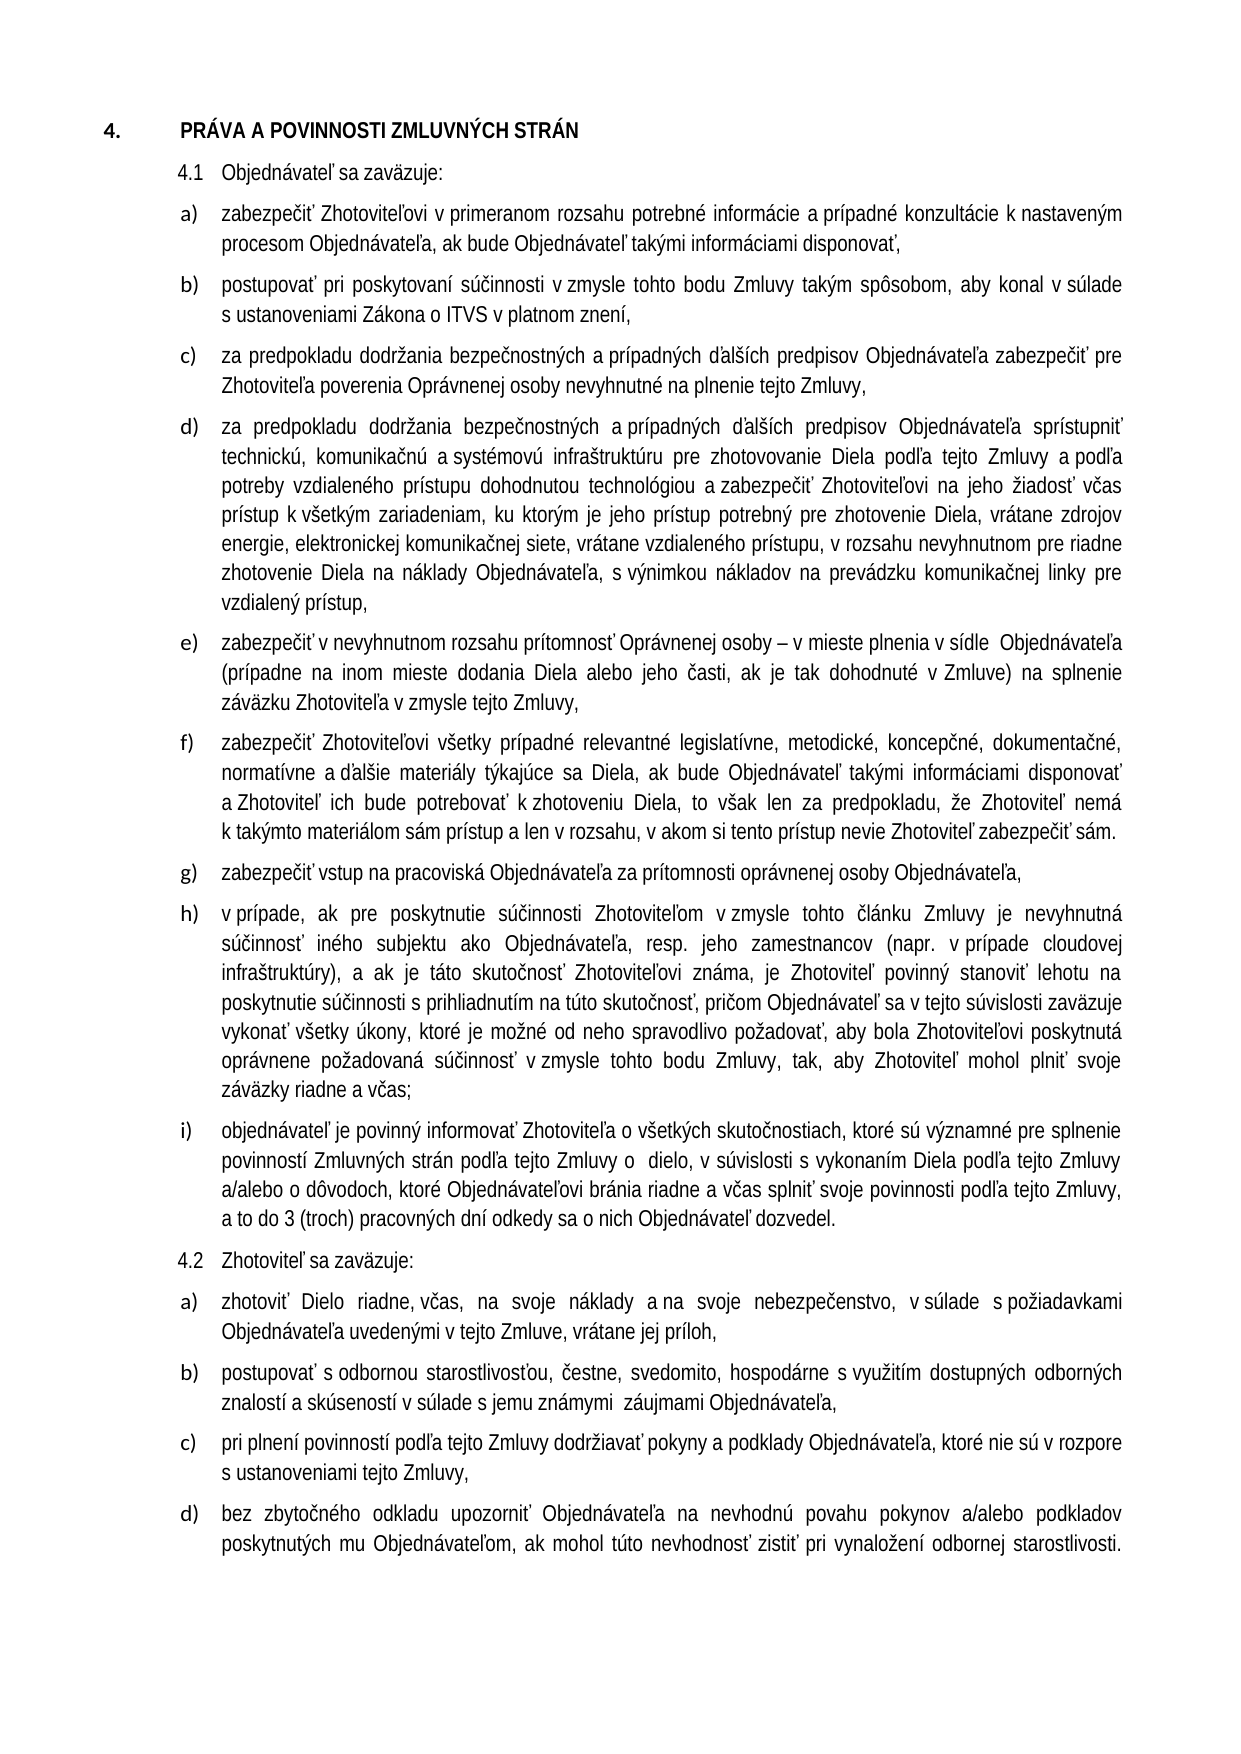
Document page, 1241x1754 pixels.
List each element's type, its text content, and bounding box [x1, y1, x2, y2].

list zabezpečiť Zhotoviteľovi v primeranom rozsahu potrebné informácie a prípadné konzultácie k nastaveným procesom Objednávateľa, ak bude Objednávateľ takými informáciami disponovať, [180, 198, 1122, 257]
list v prípade, ak pre poskytnutie súčinnosti Zhotoviteľom v zmysle tohto článku Zmluvy je nevyhnutná súčinnosť iného subjektu ako Objednávateľa, resp. jeho zamestnancov (napr. v prípade cloudovej infraštruktúry), a ak je táto skutočnosť Zhotoviteľovi známa, je Zhotoviteľ povinný stanoviť lehotu na poskytnutie súčinnosti s prihliadnutím na túto skutočnosť, pričom Objednávateľ sa v tejto súvislosti zaväzuje vykonať všetky úkony, ktoré je možné od neho spravodlivo požadovať, aby bola Zhotoviteľovi poskytnutá oprávnene požadovaná súčinnosť v zmysle tohto bodu Zmluvy, tak, aby Zhotoviteľ mohol plniť svoje záväzky riadne a včas; [180, 898, 1122, 1102]
list zabezpečiť v nevyhnutnom rozsahu prítomnosť Oprávnenej osoby – v mieste plnenia v sídle Objednávateľa (prípadne na inom mieste dodania Diela alebo jeho časti, ak je tak dohodnuté v Zmluve) na splnenie záväzku Zhotoviteľa v zmysle tejto Zmluvy, [180, 627, 1122, 715]
list postupovať s odbornou starostlivosťou, čestne, svedomito, hospodárne s využitím dostupných odborných znalostí a skúseností v súlade s jemu známymi záujmami Objednávateľa, [180, 1357, 1122, 1415]
list zabezpečiť vstup na pracoviská Objednávateľa za prítomnosti oprávnenej osoby Objednávateľa, [180, 857, 1122, 886]
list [180, 1498, 1122, 1557]
list zabezpečiť Zhotoviteľovi všetky prípadné relevantné legislatívne, metodické, koncepčné, dokumentačné, normatívne a ďalšie materiály týkajúce sa Diela, ak bude Objednávateľ takými informáciami disponovať a Zhotoviteľ ich bude potrebovať k zhotoveniu Diela, to však len za predpokladu, že Zhotoviteľ nemá k takýmto materiálom sám prístup a len v rozsahu, v akom si tento prístup nevie Zhotoviteľ zabezpečiť sám. [180, 727, 1122, 844]
text PRÁVA A POVINNOSTI ZMLUVNÝCH STRÁN [103, 115, 1122, 144]
list za predpokladu dodržania bezpečnostných a prípadných ďalších predpisov Objednávateľa zabezpečiť pre Zhotoviteľa poverenia Oprávnenej osoby nevyhnutné na plnenie tejto Zmluvy, [180, 340, 1122, 398]
list za predpokladu dodržania bezpečnostných a prípadných ďalších predpisov Objednávateľa sprístupniť technickú, komunikačnú a systémovú infraštruktúru pre zhotovovanie Diela podľa tejto Zmluvy a podľa potreby vzdialeného prístupu dohodnutou technológiou a zabezpečiť Zhotoviteľovi na jeho žiadosť včas prístup k všetkým zariadeniam, ku ktorým je jeho prístup potrebný pre zhotovenie Diela, vrátane zdrojov energie, elektronickej komunikačnej siete, vrátane vzdialeného prístupu, v rozsahu nevyhnutnom pre riadne zhotovenie Diela na náklady Objednávateľa, s výnimkou nákladov na prevádzku komunikačnej linky pre vzdialený prístup, [180, 411, 1122, 615]
list zhotoviť Dielo riadne, včas, na svoje náklady a na svoje nebezpečenstvo, v súlade s požiadavkami Objednávateľa uvedenými v tejto Zmluve, vrátane jej príloh, [180, 1286, 1122, 1344]
text Objednávateľ sa zaväzuje: [177, 157, 1122, 186]
list postupovať pri poskytovaní súčinnosti v zmysle tohto bodu Zmluvy takým spôsobom, aby konal v súlade s ustanoveniami Zákona o ITVS v platnom znení, [180, 269, 1122, 327]
list pri plnení povinností podľa tejto Zmluvy dodržiavať pokyny a podklady Objednávateľa, ktoré nie sú v rozpore s ustanoveniami tejto Zmluvy, [180, 1427, 1122, 1486]
text Zhotoviteľ sa zaväzuje: [177, 1244, 1122, 1273]
list objednávateľ je povinný informovať Zhotoviteľa o všetkých skutočnostiach, ktoré sú významné pre splnenie povinností Zmluvných strán podľa tejto Zmluvy o dielo, v súvislosti s vykonaním Diela podľa tejto Zmluvy a/alebo o dôvodoch, ktoré Objednávateľovi bránia riadne a včas splniť svoje povinnosti podľa tejto Zmluvy, a to do 3 (troch) pracovných dní odkedy sa o nich Objednávateľ dozvedel. [180, 1115, 1122, 1232]
